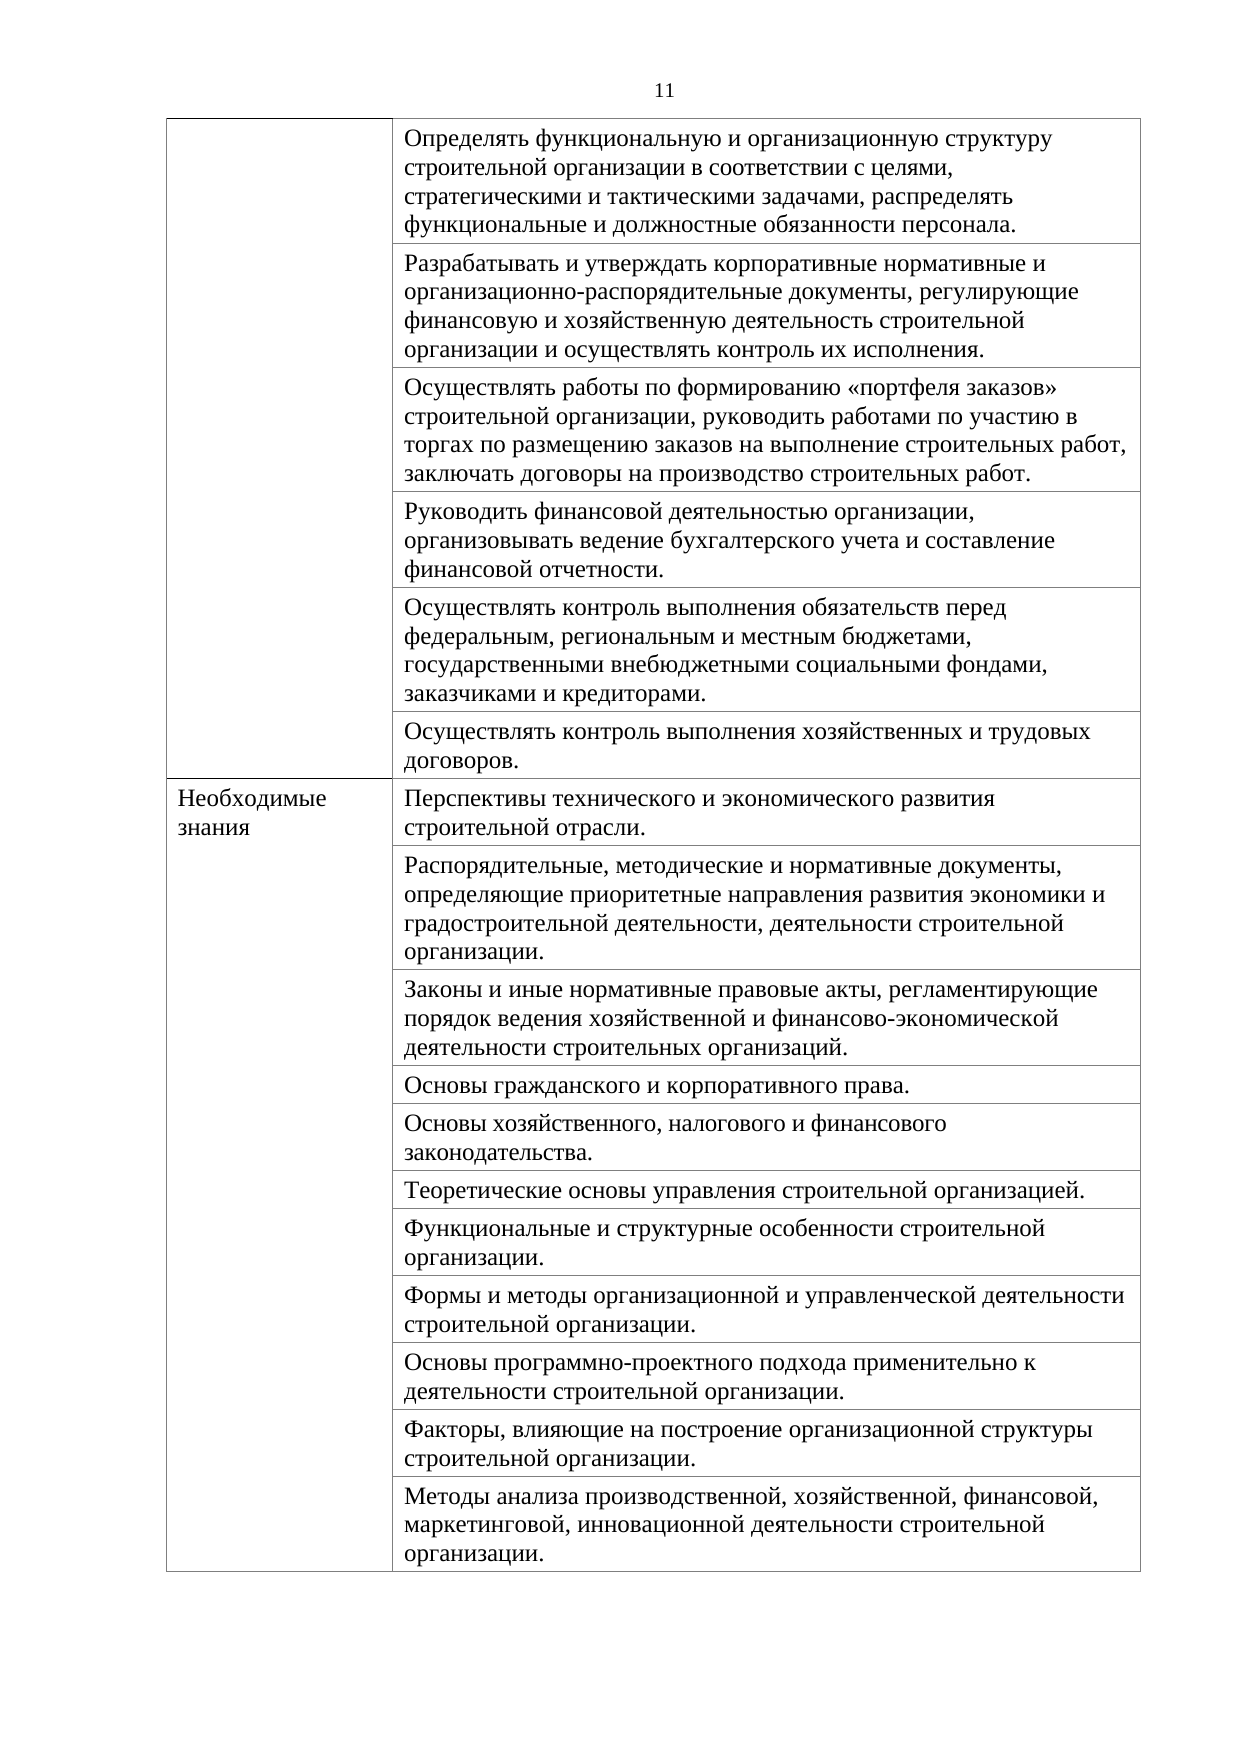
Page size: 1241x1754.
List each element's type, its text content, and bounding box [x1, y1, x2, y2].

table_cell Распорядительные, методические и нормативные документы, определяющие приоритетные направления развития экономики и градостроительной деятельности, деятельности строительной организации. [393, 846, 1140, 969]
table_cell Теоретические основы управления строительной организацией. [393, 1171, 1140, 1208]
table_cell Определять функциональную и организационную структуру строительной организации в соответствии с целями, стратегическими и тактическими задачами, распределять функциональные и должностные обязанности персонала. [393, 119, 1140, 242]
table_cell Руководить финансовой деятельностью организации, организовывать ведение бухгалтерского учета и составление финансовой отчетности. [393, 492, 1140, 587]
table_cell Осуществлять контроль выполнения хозяйственных и трудовых договоров. [393, 712, 1140, 778]
table_cell Основы хозяйственного, налогового и финансового законодательства. [393, 1104, 1140, 1170]
table_cell Перспективы технического и экономического развития строительной отрасли. [393, 779, 1140, 845]
table_cell Функциональные и структурные особенности строительной организации. [393, 1209, 1140, 1275]
table_cell Основы программно-проектного подхода применительно к деятельности строительной организации. [393, 1343, 1140, 1409]
table_cell Разрабатывать и утверждать корпоративные нормативные и организационно-распорядительные документы, регулирующие финансовую и хозяйственную деятельность строительной организации и осуществлять контроль их исполнения. [393, 244, 1140, 367]
table_cell Осуществлять работы по формированию «портфеля заказов» строительной организации, руководить работами по участию в торгах по размещению заказов на выполнение строительных работ, заключать договоры на производство строительных работ. [393, 368, 1140, 491]
table_cell Необходимые знания [167, 779, 392, 1571]
table_cell Законы и иные нормативные правовые акты, регламентирующие порядок ведения хозяйственной и финансово-экономической деятельности строительных организаций. [393, 970, 1140, 1065]
table_cell Основы гражданского и корпоративного права. [393, 1066, 1140, 1103]
table_cell Осуществлять контроль выполнения обязательств перед федеральным, региональным и местным бюджетами, государственными внебюджетными социальными фондами, заказчиками и кредиторами. [393, 588, 1140, 711]
table_cell Методы анализа производственной, хозяйственной, финансовой, маркетинговой, инновационной деятельности строительной организации. [393, 1477, 1140, 1571]
table_cell Формы и методы организационной и управленческой деятельности строительной организации. [393, 1276, 1140, 1342]
table_cell Факторы, влияющие на построение организационной структуры строительной организации. [393, 1410, 1140, 1476]
